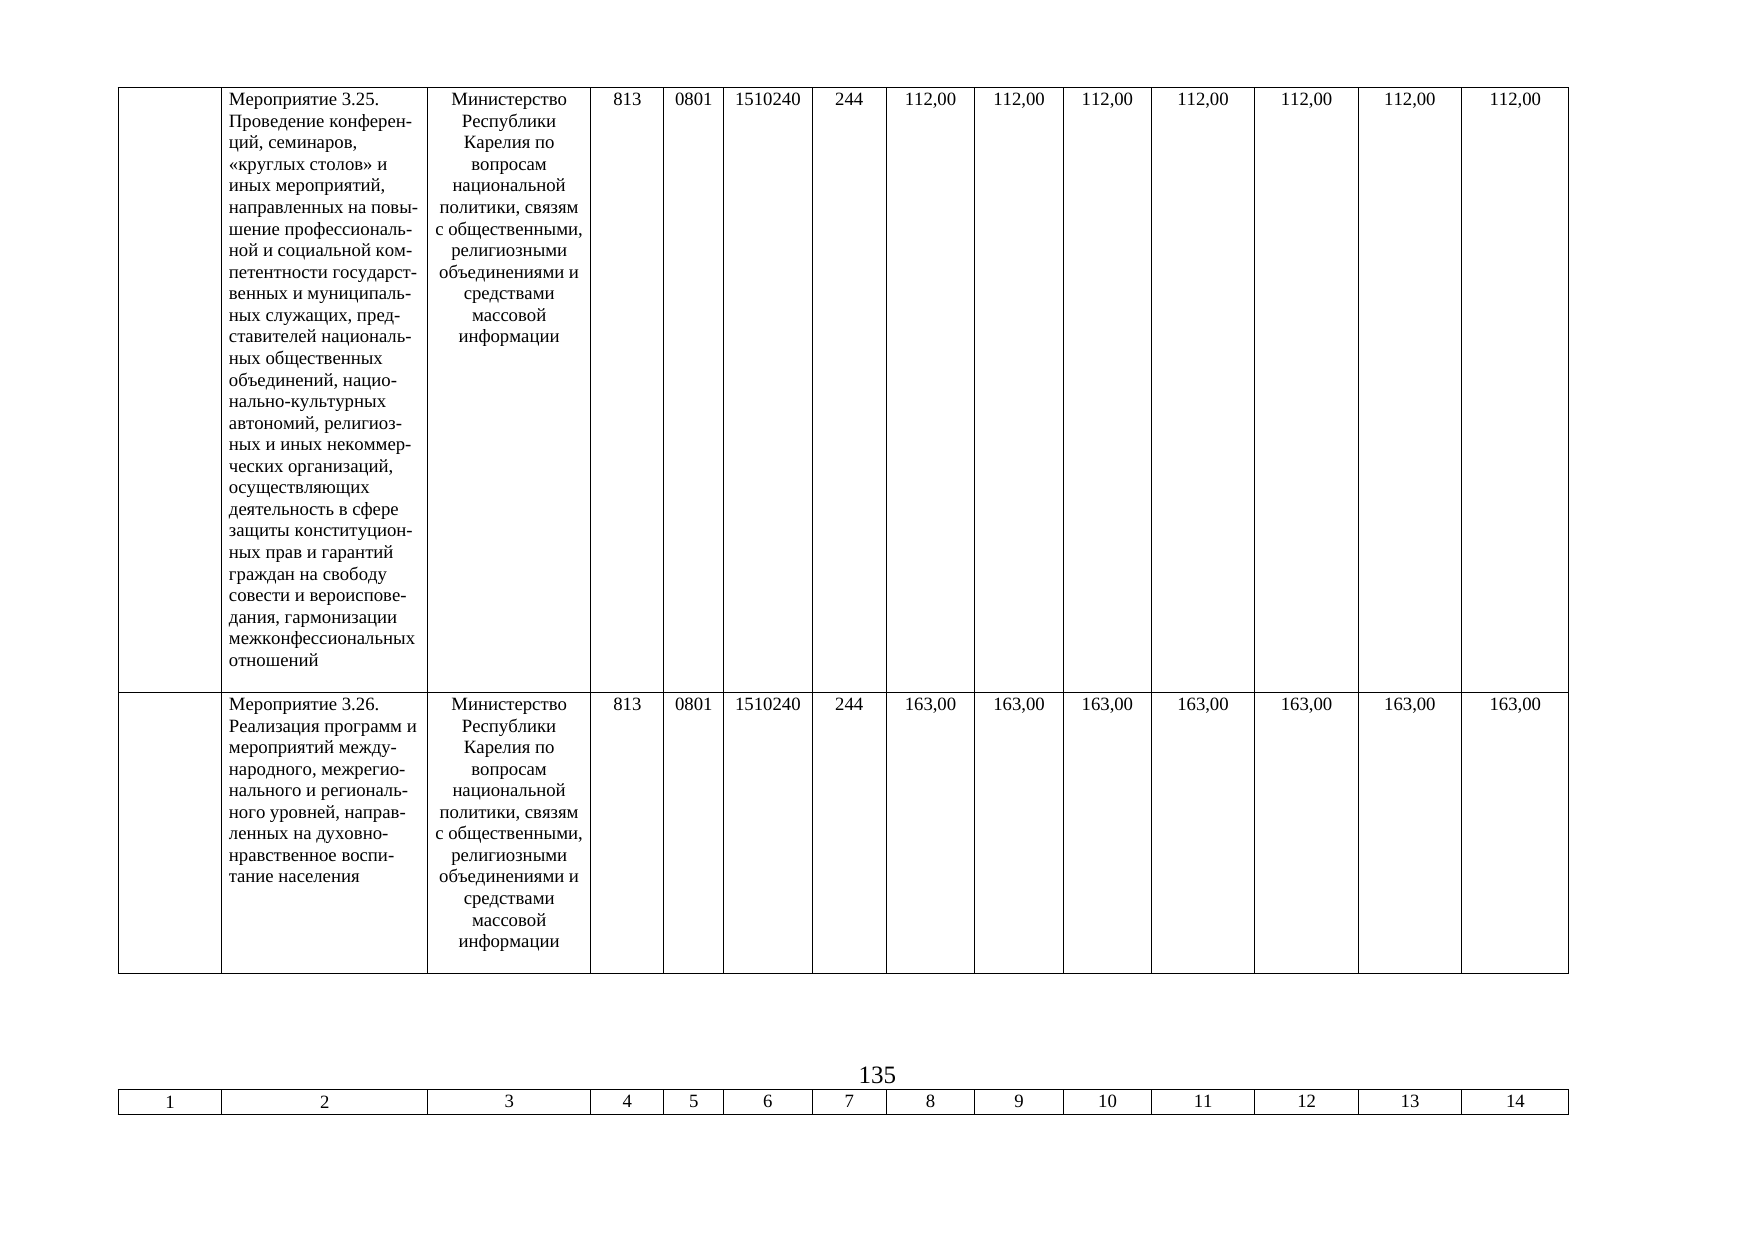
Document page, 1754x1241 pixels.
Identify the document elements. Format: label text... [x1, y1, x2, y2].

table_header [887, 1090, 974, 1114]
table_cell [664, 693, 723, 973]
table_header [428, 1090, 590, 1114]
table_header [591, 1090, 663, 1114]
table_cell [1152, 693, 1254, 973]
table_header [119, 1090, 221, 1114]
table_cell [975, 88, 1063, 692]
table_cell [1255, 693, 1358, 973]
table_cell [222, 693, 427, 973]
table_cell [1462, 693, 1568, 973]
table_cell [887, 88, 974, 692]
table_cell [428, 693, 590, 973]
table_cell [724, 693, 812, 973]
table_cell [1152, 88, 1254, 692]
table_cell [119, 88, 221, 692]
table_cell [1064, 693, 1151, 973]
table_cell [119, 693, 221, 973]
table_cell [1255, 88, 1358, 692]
text 135 [118, 1061, 1636, 1089]
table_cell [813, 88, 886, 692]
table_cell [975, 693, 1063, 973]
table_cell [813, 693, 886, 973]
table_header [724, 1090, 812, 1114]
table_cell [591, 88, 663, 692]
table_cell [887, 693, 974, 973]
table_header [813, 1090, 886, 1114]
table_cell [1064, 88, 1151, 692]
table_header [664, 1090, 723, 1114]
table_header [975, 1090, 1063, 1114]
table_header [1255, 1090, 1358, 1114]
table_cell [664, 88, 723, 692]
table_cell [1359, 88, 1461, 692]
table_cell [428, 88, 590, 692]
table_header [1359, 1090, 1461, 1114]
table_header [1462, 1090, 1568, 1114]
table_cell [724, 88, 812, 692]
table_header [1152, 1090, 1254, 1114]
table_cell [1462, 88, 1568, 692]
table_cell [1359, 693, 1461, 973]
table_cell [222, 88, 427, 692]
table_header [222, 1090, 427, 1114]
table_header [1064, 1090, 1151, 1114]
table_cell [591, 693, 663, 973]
